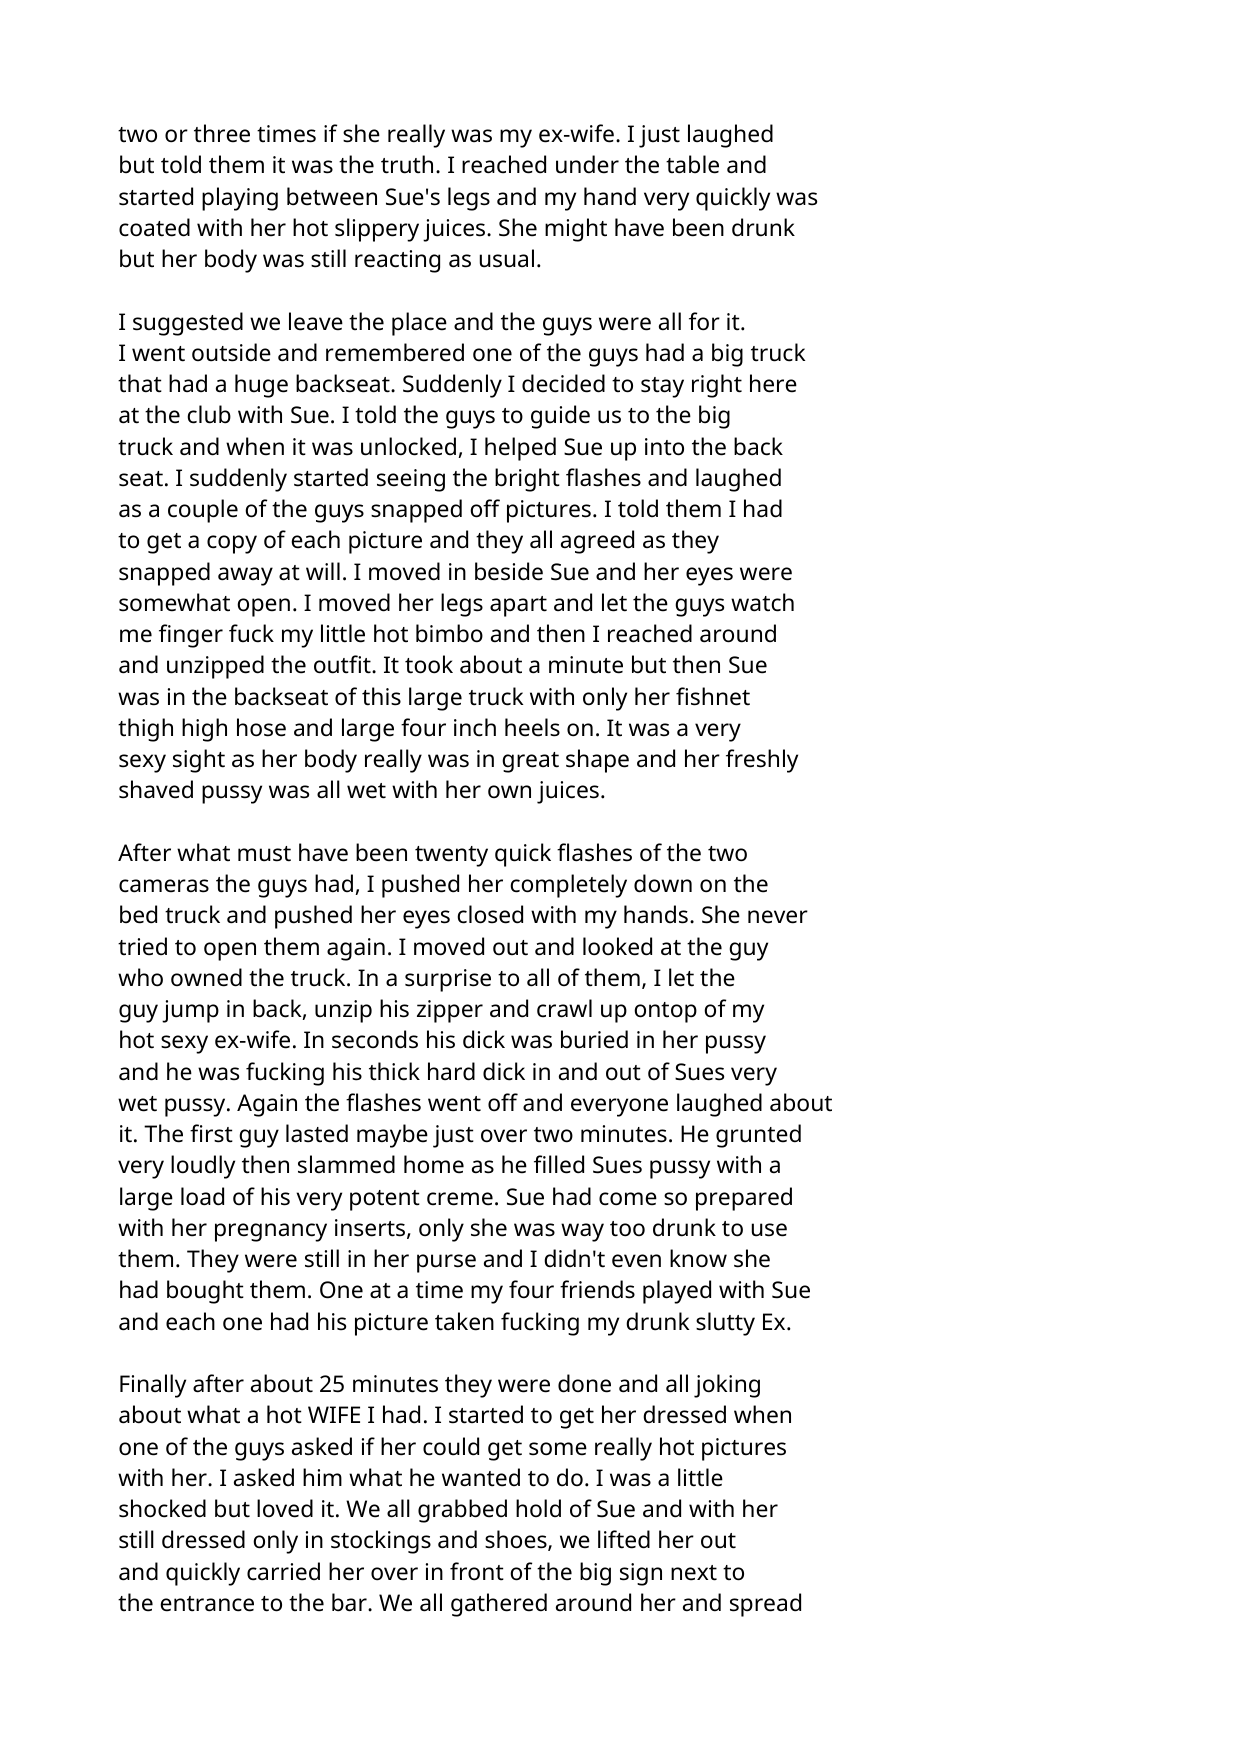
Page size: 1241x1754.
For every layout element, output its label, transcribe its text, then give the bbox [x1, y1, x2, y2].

text snapped away at will. I moved in beside Sue and her eyes were [118, 556, 1122, 587]
text and he was fucking his thick hard dick in and out of Sues very [118, 1056, 1122, 1087]
text about what a hot WIFE I had. I started to get her dressed when [118, 1399, 1122, 1431]
text me finger fuck my little hot bimbo and then I reached around [118, 618, 1122, 649]
text and each one had his picture taken fucking my drunk slutty Ex. [118, 1306, 1122, 1337]
text still dressed only in stockings and shoes, we lifted her out [118, 1524, 1122, 1556]
text very loudly then slammed home as he filled Sues pussy with a [118, 1149, 1122, 1181]
text cameras the guys had, I pushed her completely down on the [118, 868, 1122, 899]
text with her pregnancy inserts, only she was way too drunk to use [118, 1212, 1122, 1243]
text started playing between Sue's legs and my hand very quickly was [118, 181, 1122, 212]
text truck and when it was unlocked, I helped Sue up into the back [118, 431, 1122, 462]
text had bought them. One at a time my four friends played with Sue [118, 1274, 1122, 1306]
text Finally after about 25 minutes they were done and all joking [118, 1368, 1122, 1399]
text but her body was still reacting as usual. [118, 243, 1122, 274]
text one of the guys asked if her could get some really hot pictures [118, 1431, 1122, 1462]
text tried to open them again. I moved out and looked at the guy [118, 931, 1122, 962]
text After what must have been twenty quick flashes of the two [118, 837, 1122, 868]
text that had a huge backseat. Suddenly I decided to stay right here [118, 368, 1122, 399]
text bed truck and pushed her eyes closed with my hands. She never [118, 899, 1122, 931]
text with her. I asked him what he wanted to do. I was a little [118, 1462, 1122, 1493]
text the entrance to the bar. We all gathered around her and spread [118, 1587, 1122, 1618]
text was in the backseat of this large truck with only her fishnet [118, 681, 1122, 712]
text and quickly carried her over in front of the big sign next to [118, 1556, 1122, 1587]
text large load of his very potent creme. Sue had come so prepared [118, 1181, 1122, 1212]
text who owned the truck. In a surprise to all of them, I let the [118, 962, 1122, 993]
text guy jump in back, unzip his zipper and crawl up ontop of my [118, 993, 1122, 1024]
text shaved pussy was all wet with her own juices. [118, 774, 1122, 806]
text thigh high hose and large four inch heels on. It was a very [118, 712, 1122, 743]
text it. The first guy lasted maybe just over two minutes. He grunted [118, 1118, 1122, 1149]
text at the club with Sue. I told the guys to guide us to the big [118, 399, 1122, 431]
text but told them it was the truth. I reached under the table and [118, 149, 1122, 181]
text wet pussy. Again the flashes went off and everyone laughed about [118, 1087, 1122, 1118]
text I suggested we leave the place and the guys were all for it. [118, 306, 1122, 337]
text shocked but loved it. We all grabbed hold of Sue and with her [118, 1493, 1122, 1524]
text coated with her hot slippery juices. She might have been drunk [118, 212, 1122, 243]
text seat. I suddenly started seeing the bright flashes and laughed [118, 462, 1122, 493]
text somewhat open. I moved her legs apart and let the guys watch [118, 587, 1122, 618]
text I went outside and remembered one of the guys had a big truck [118, 337, 1122, 368]
text two or three times if she really was my ex-wife. I just laughed [118, 118, 1122, 149]
text as a couple of the guys snapped off pictures. I told them I had [118, 493, 1122, 524]
text and unzipped the outfit. It took about a minute but then Sue [118, 649, 1122, 681]
text them. They were still in her purse and I didn't even know she [118, 1243, 1122, 1274]
text to get a copy of each picture and they all agreed as they [118, 524, 1122, 556]
text sexy sight as her body really was in great shape and her freshly [118, 743, 1122, 774]
text hot sexy ex-wife. In seconds his dick was buried in her pussy [118, 1024, 1122, 1056]
